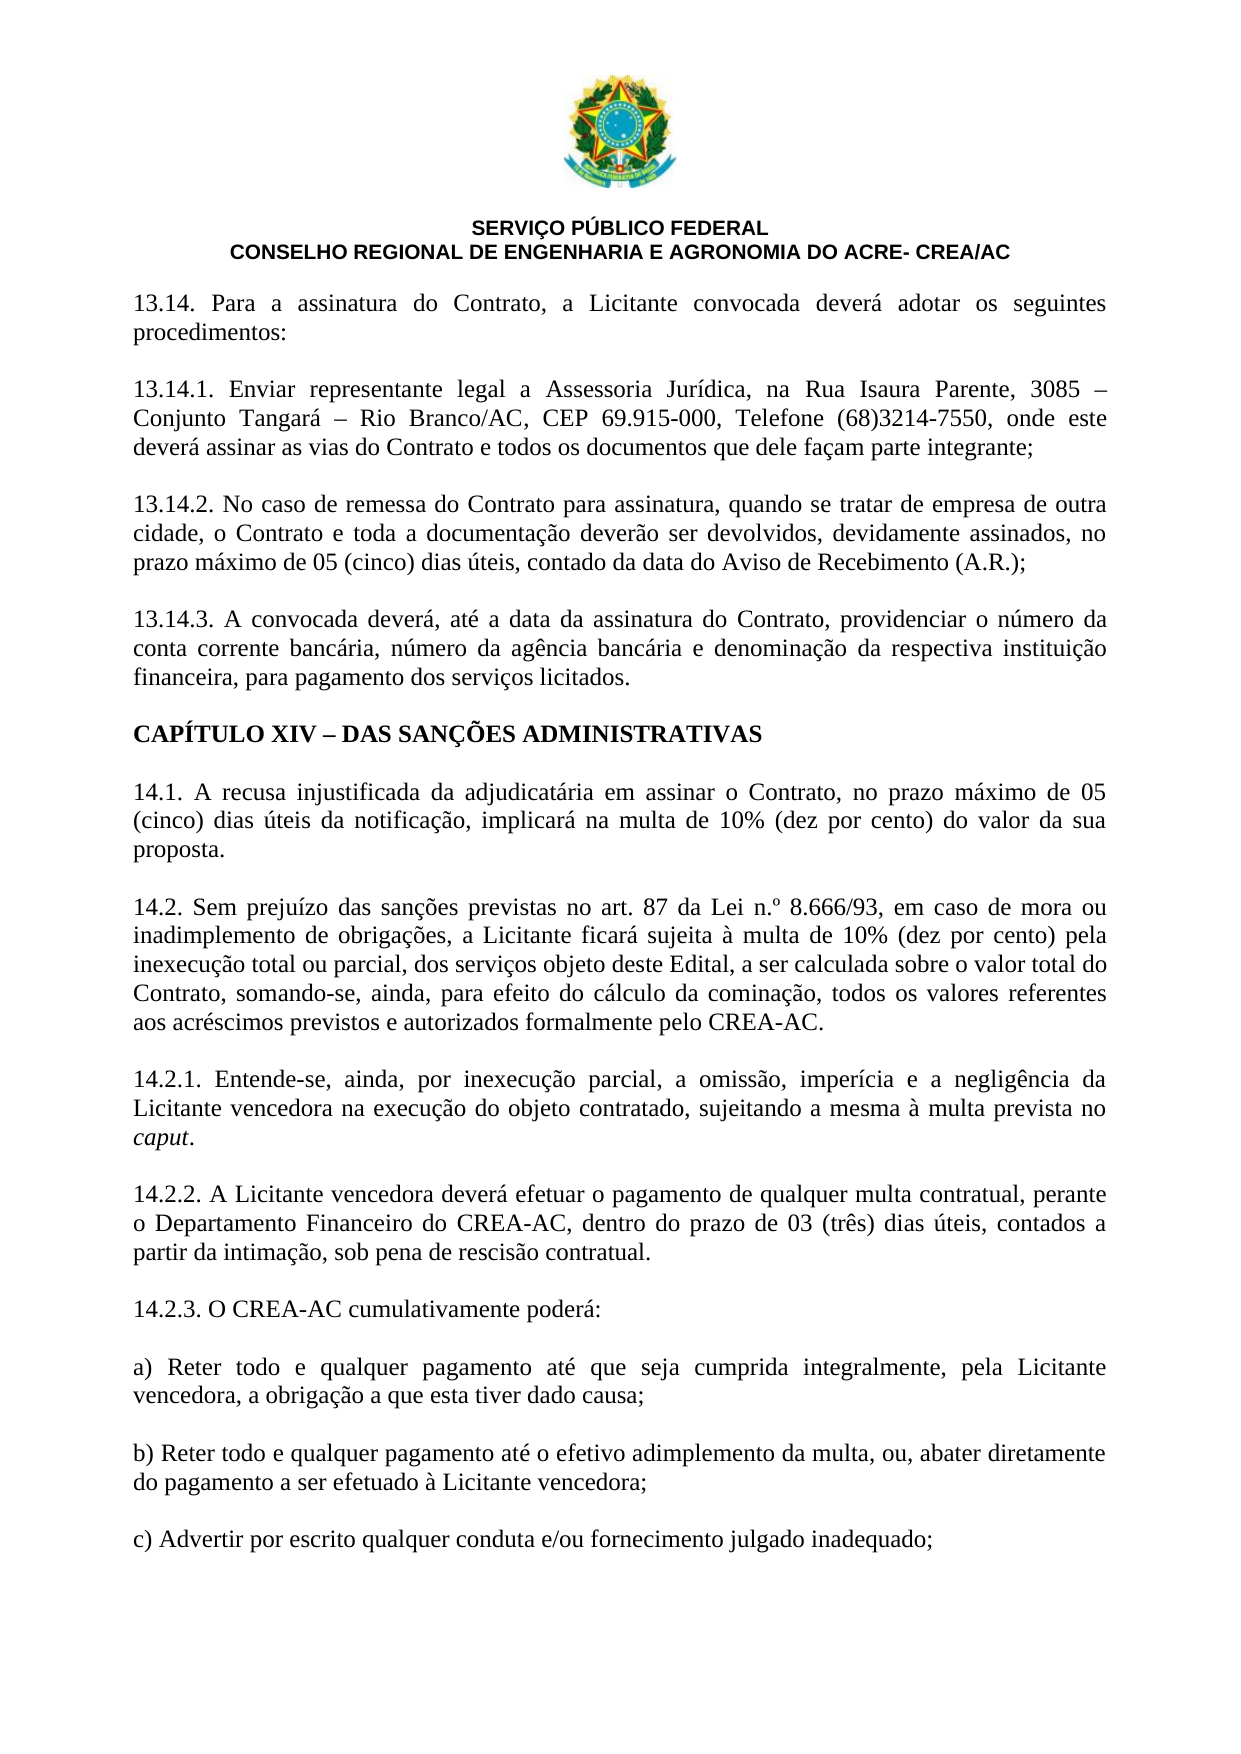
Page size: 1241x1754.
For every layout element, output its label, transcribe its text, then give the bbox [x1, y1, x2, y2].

text 14.2.1. Entende-se, ainda, por inexecução parcial, a omissão, imperícia e a negligência da Licitante vencedora na execução do objeto contratado, sujeitando a mesma à multa prevista no caput. [133, 1064, 1107, 1151]
text c) Advertir por escrito qualquer conduta e/ou fornecimento julgado inadequado; [133, 1524, 1107, 1553]
picture [563, 75, 677, 188]
text 14.2.3. O CREA-AC cumulativamente poderá: [133, 1294, 1107, 1323]
text 14.1. A recusa injustificada da adjudicatária em assinar o Contrato, no prazo máximo de 05 (cinco) dias úteis da notificação, implicará na multa de 10% (dez por cento) do valor da sua proposta. [133, 777, 1107, 863]
text 14.2.2. A Licitante vencedora deverá efetuar o pagamento de qualquer multa contratual, perante o Departamento Financeiro do CREA-AC, dentro do prazo de 03 (três) dias úteis, contados a partir da intimação, sob pena de rescisão contratual. [133, 1179, 1107, 1266]
text 13.14.1. Enviar representante legal a Assessoria Jurídica, na Rua Isaura Parente, 3085 – Conjunto Tangará – Rio Branco/AC, CEP 69.915-000, Telefone (68)3214-7550, onde este deverá assinar as vias do Contrato e todos os documentos que dele façam parte integrante; [133, 374, 1107, 461]
text 13.14.2. No caso de remessa do Contrato para assinatura, quando se tratar de empresa de outra cidade, o Contrato e toda a documentação deverão ser devolvidos, devidamente assinados, no prazo máximo de 05 (cinco) dias úteis, contado da data do Aviso de Recebimento (A.R.); [133, 489, 1107, 576]
text a) Reter todo e qualquer pagamento até que seja cumprida integralmente, pela Licitante vencedora, a obrigação a que esta tiver dado causa; [133, 1352, 1107, 1409]
text CAPÍTULO XIV – DAS SANÇÕES ADMINISTRATIVAS [133, 719, 1107, 748]
text 13.14.3. A convocada deverá, até a data da assinatura do Contrato, providenciar o número da conta corrente bancária, número da agência bancária e denominação da respectiva instituição financeira, para pagamento dos serviços licitados. [133, 604, 1107, 691]
text 14.2. Sem prejuízo das sanções previstas no art. 87 da Lei n.º 8.666/93, em caso de mora ou inadimplemento de obrigações, a Licitante ficará sujeita à multa de 10% (dez por cento) pela inexecução total ou parcial, dos serviços objeto deste Edital, a ser calculada sobre o valor total do Contrato, somando-se, ainda, para efeito do cálculo da cominação, todos os valores referentes aos acréscimos previstos e autorizados formalmente pelo CREA-AC. [133, 892, 1107, 1036]
text 13.14. Para a assinatura do Contrato, a Licitante convocada deverá adotar os seguintes procedimentos: [133, 288, 1107, 346]
text b) Reter todo e qualquer pagamento até o efetivo adimplemento da multa, ou, abater diretamente do pagamento a ser efetuado à Licitante vencedora; [133, 1438, 1107, 1496]
